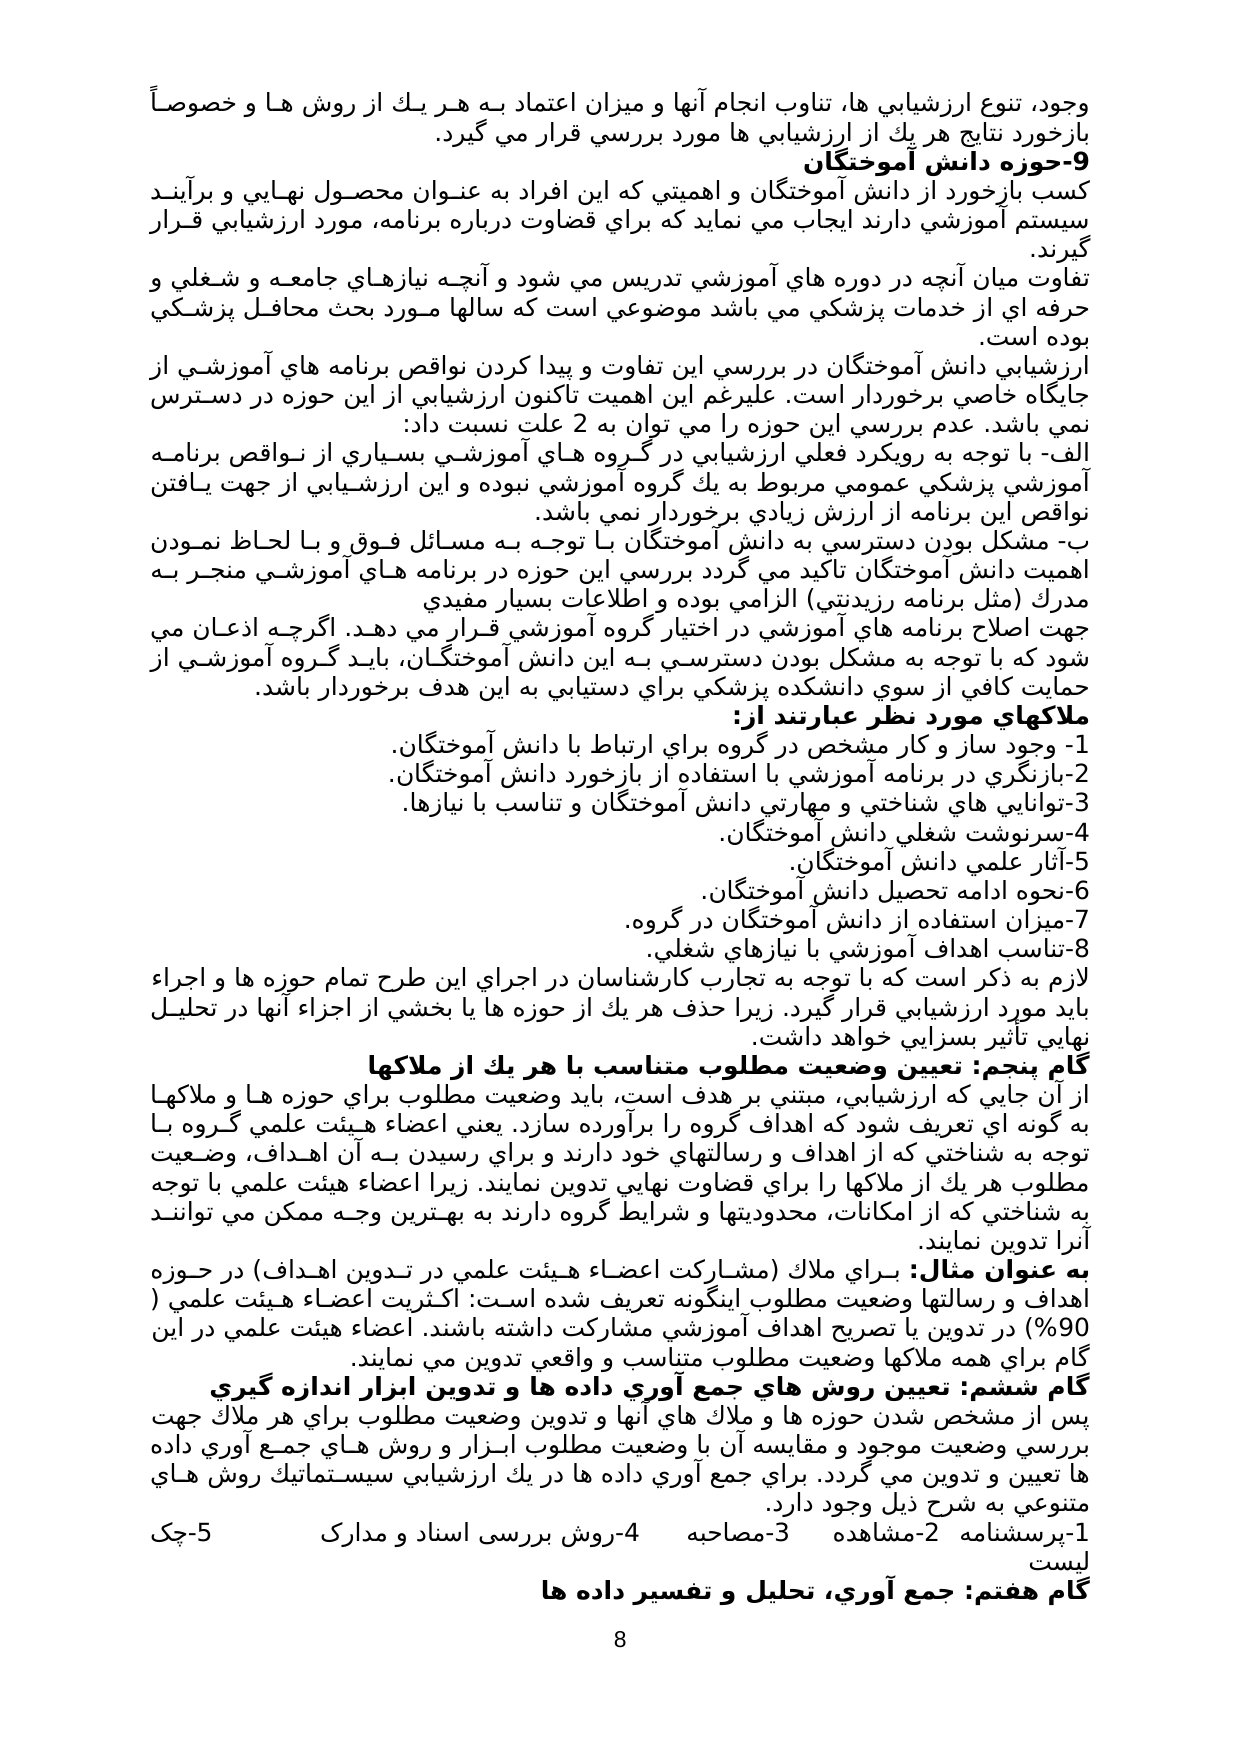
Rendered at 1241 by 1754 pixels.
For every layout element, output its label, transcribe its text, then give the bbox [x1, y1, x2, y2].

text كسب بازخورد از دانش آموختگان و اهميتي كه اين افراد به عنوان محصول نهايي و برآيند سيستم آموزشي دارند ايجاب مي نمايد كه براي قضاوت درباره برنامه، مورد ارزشيابي قرار گيرند. [150, 176, 1090, 264]
text 6-نحوه ادامه تحصيل دانش آموختگان. [150, 876, 1090, 905]
text پس از مشخص شدن حوزه ها و ملاك هاي آنها و تدوين وضعيت مطلوب براي هر ملاك جهت بررسي وضعيت موجود و مقايسه آن با وضعيت مطلوب ابزار و روش هاي جمع آوري داده ها تعيين و تدوين مي گردد. براي جمع آوري داده ها در يك ارزشيابي سيستماتيك روش هاي متنوعي به شرح ذیل وجود دارد. [150, 1401, 1090, 1518]
text ملاكهاي مورد نظر عبارتند از: [150, 701, 1090, 730]
text 7-ميزان استفاده از دانش آموختگان در گروه. [150, 905, 1090, 934]
text الف- با توجه به رويكرد فعلي ارزشيابي در گروه هاي آموزشي بسياري از نواقص برنامه آموزشي پزشكي عمومي مربوط به يك گروه آموزشي نبوده و اين ارزشيابي از جهت يافتن نواقص اين برنامه از ارزش زيادي برخوردار نمي باشد. [150, 439, 1090, 526]
text ب- مشكل بودن دسترسي به دانش آموختگان با توجه به مسائل فوق و با لحاظ نمودن اهميت دانش آموختگان تاكيد مي گردد بررسي اين حوزه در برنامه هاي آموزشي منجر به مدرك (مثل برنامه رزيدنتي) الزامي بوده و اطلاعات بسيار مفيدي [150, 526, 1090, 614]
text از آن جايي كه ارزشيابي، مبتني بر هدف است، بايد وضعيت مطلوب براي حوزه ها و ملاكها به گونه اي تعريف شود كه اهداف گروه را برآورده سازد. يعني اعضاء هيئت علمي گروه با توجه به شناختي كه از اهداف و رسالتهاي خود دارند و براي رسيدن به آن اهداف، وضعيت مطلوب هر يك از ملاكها را براي قضاوت نهايي تدوين نمايند. زيرا اعضاء هيئت علمي با توجه به شناختي كه از امكانات، محدوديتها و شرايط گروه دارند به بهترين وجه ممكن مي توانند آنرا تدوين نمايند. [150, 1080, 1090, 1255]
text جهت اصلاح برنامه هاي آموزشي در اختيار گروه آموزشي قرار مي دهد. اگرچه اذعان مي شود كه با توجه به مشكل بودن دسترسي به اين دانش آموختگان، بايد گروه آموزشي از حمايت كافي از سوي دانشكده پزشكي براي دستيابي به اين هدف برخوردار باشد. [150, 614, 1090, 701]
text 5-آثار علمي دانش آموختگان. [150, 847, 1090, 876]
text 3-توانايي هاي شناختي و مهارتي دانش آموختگان و تناسب با نيازها. [150, 789, 1090, 818]
text لازم به ذكر است كه با توجه به تجارب كارشناسان در اجراي اين طرح تمام حوزه ها و اجراء بايد مورد ارزشيابي قرار گيرد. زيرا حذف هر يك از حوزه ها يا بخشي از اجزاء آنها در تحليل نهايي تأثير بسزايي خواهد داشت. [150, 964, 1090, 1051]
text 1- وجود ساز و كار مشخص در گروه براي ارتباط با دانش آموختگان. [150, 730, 1090, 759]
text 8-تناسب اهداف آموزشي با نيازهاي شغلي. [150, 934, 1090, 964]
text 1-پرسشنامه 2-مشاهده 3-مصاحبه 4-روش بررسی اسناد و مدارک 5-چک لیست [150, 1518, 1090, 1576]
text به عنوان مثال: براي ملاك (مشاركت اعضاء هيئت علمي در تدوين اهداف) در حوزه اهداف و رسالتها وضعيت مطلوب اينگونه تعريف شده است: اكثريت اعضاء هيئت علمي (90%) در تدوين يا تصريح اهداف آموزشي مشاركت داشته باشند. اعضاء هيئت علمي در اين گام براي همه ملاكها وضعيت مطلوب متناسب و واقعي تدوين مي نمايند. [150, 1255, 1090, 1372]
text تفاوت ميان آنچه در دوره هاي آموزشي تدريس مي شود و آنچه نيازهاي جامعه و شغلي و حرفه اي از خدمات پزشكي مي باشد موضوعي است كه سالها مورد بحث محافل پزشكي بوده است. [150, 264, 1090, 351]
text 4-سرنوشت شغلي دانش آموختگان. [150, 818, 1090, 847]
text گام ششم: تعيين روش هاي جمع آوري داده ها و تدوين ابزار اندازه گيري [150, 1372, 1090, 1401]
text گام هفتم: جمع آوري، تحليل و تفسير داده ها [150, 1576, 1090, 1605]
text 2-بازنگري در برنامه آموزشي با استفاده از بازخورد دانش آموختگان. [150, 759, 1090, 789]
text ارزشيابي دانش آموختگان در بررسي اين تفاوت و پيدا كردن نواقص برنامه هاي آموزشي از جايگاه خاصي برخوردار است. عليرغم اين اهميت تاكنون ارزشيابي از اين حوزه در دسترس نمي باشد. عدم بررسي اين حوزه را مي توان به 2 علت نسبت داد: [150, 351, 1090, 439]
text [150, 89, 1090, 147]
text گام پنجم: تعيين وضعيت مطلوب متناسب با هر يك از ملاكها [150, 1051, 1090, 1080]
text 9-حوزه دانش آموختگان [150, 147, 1090, 176]
